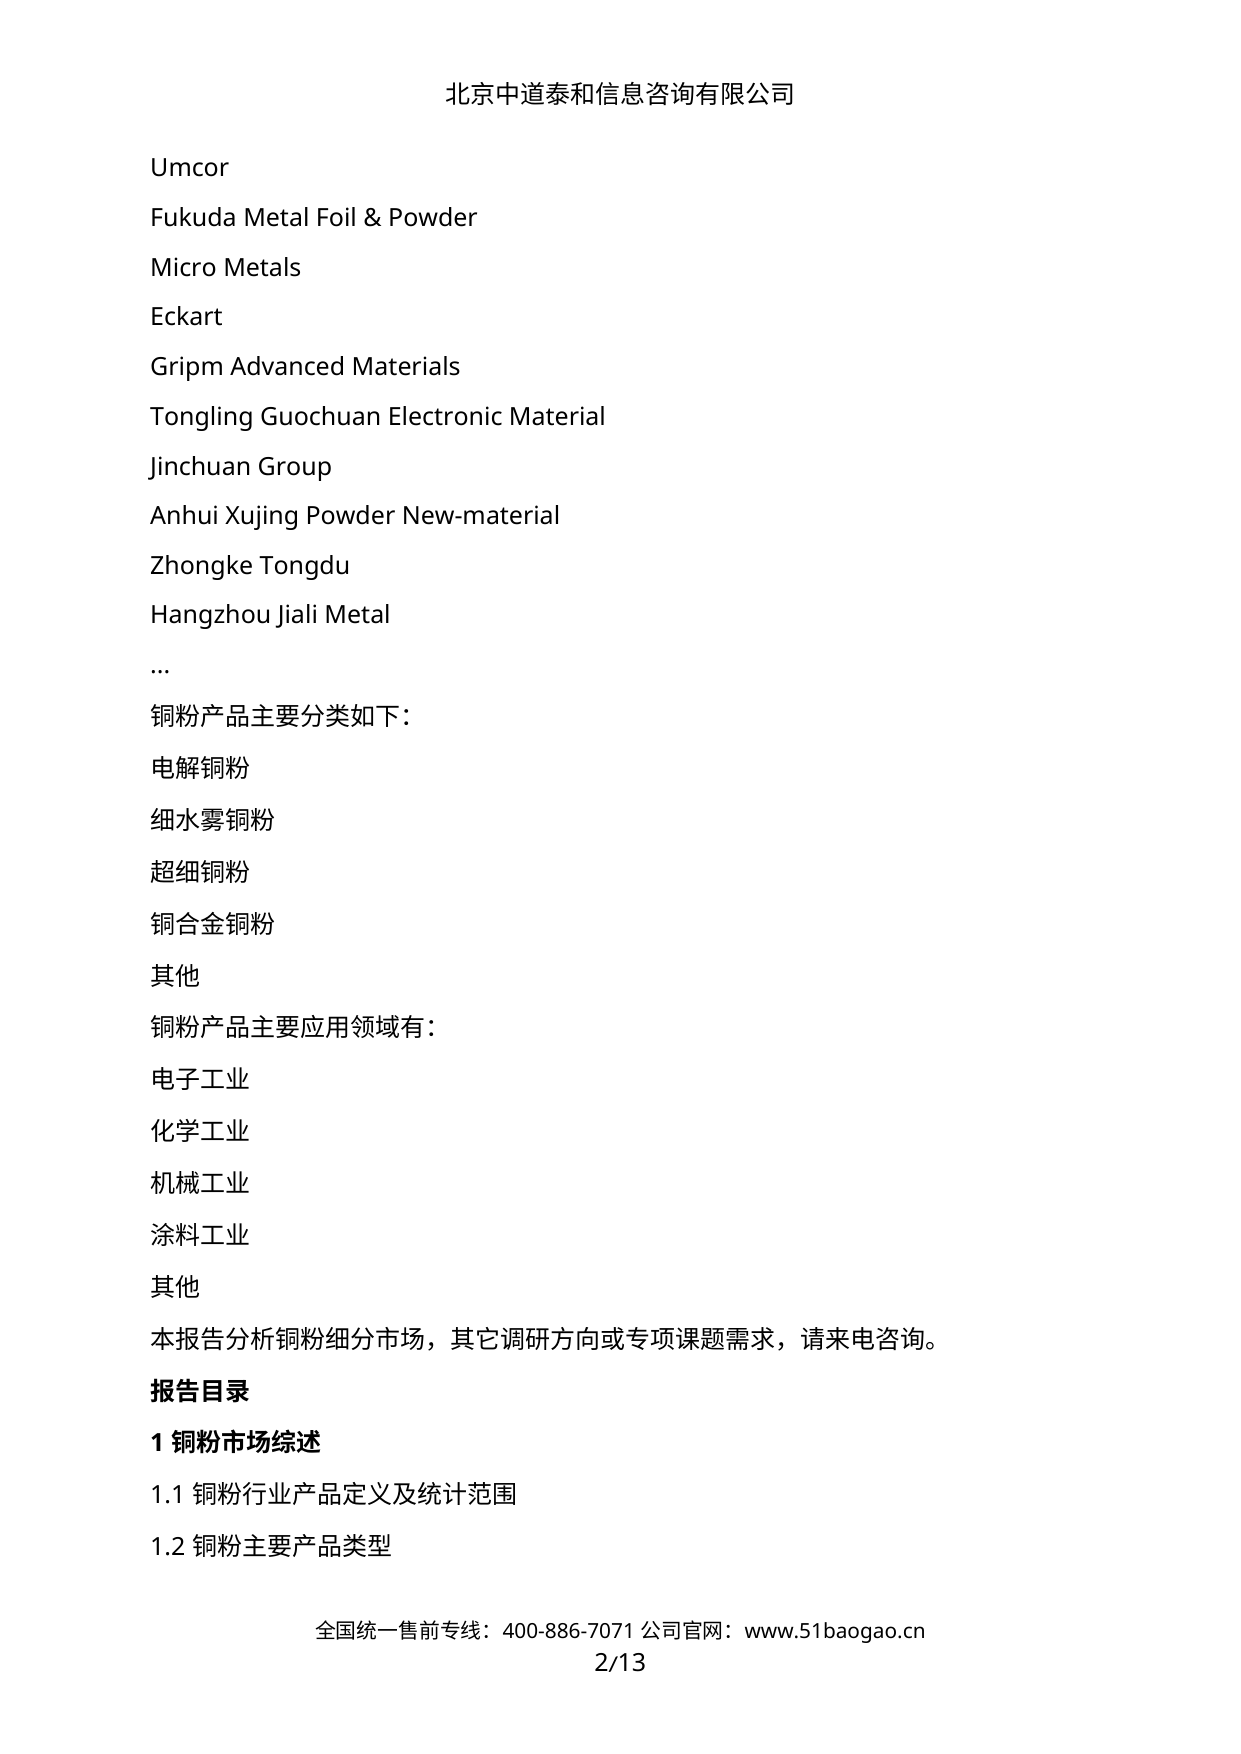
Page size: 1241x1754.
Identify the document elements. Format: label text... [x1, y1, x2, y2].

text 1 铜粉市场综述 [150, 1423, 1090, 1459]
text 涂料工业 [150, 1215, 1090, 1252]
text 1.1 铜粉行业产品定义及统计范围 [150, 1475, 1090, 1511]
text 报告目录 [150, 1371, 1090, 1407]
text Zhongke Tongdu [150, 547, 1090, 582]
text 其他 [150, 1267, 1090, 1303]
text 化学工业 [150, 1112, 1090, 1148]
text Jinchuan Group [150, 448, 1090, 482]
text 铜合金铜粉 [150, 904, 1090, 940]
text Micro Metals [150, 249, 1090, 283]
text 铜粉产品主要分类如下： [150, 697, 1090, 733]
text Fukuda Metal Foil & Powder [150, 200, 1090, 234]
text 超细铜粉 [150, 852, 1090, 888]
text 电子工业 [150, 1060, 1090, 1096]
text Anhui Xujing Powder New-material [150, 498, 1090, 532]
text Hangzhou Jiali Metal [150, 597, 1090, 631]
text 本报告分析铜粉细分市场，其它调研方向或专项课题需求，请来电咨询。 [150, 1319, 1090, 1355]
text Eckart [150, 299, 1090, 333]
text 1.2 铜粉主要产品类型 [150, 1527, 1090, 1563]
text 细水雾铜粉 [150, 800, 1090, 837]
text 其他 [150, 956, 1090, 992]
text 铜粉产品主要应用领域有： [150, 1008, 1090, 1044]
text Gripm Advanced Materials [150, 349, 1090, 383]
text 机械工业 [150, 1163, 1090, 1200]
text Tongling Guochuan Electronic Material [150, 398, 1090, 432]
text 电解铜粉 [150, 748, 1090, 785]
text Umcor [150, 150, 1090, 184]
text ... [150, 647, 1090, 681]
